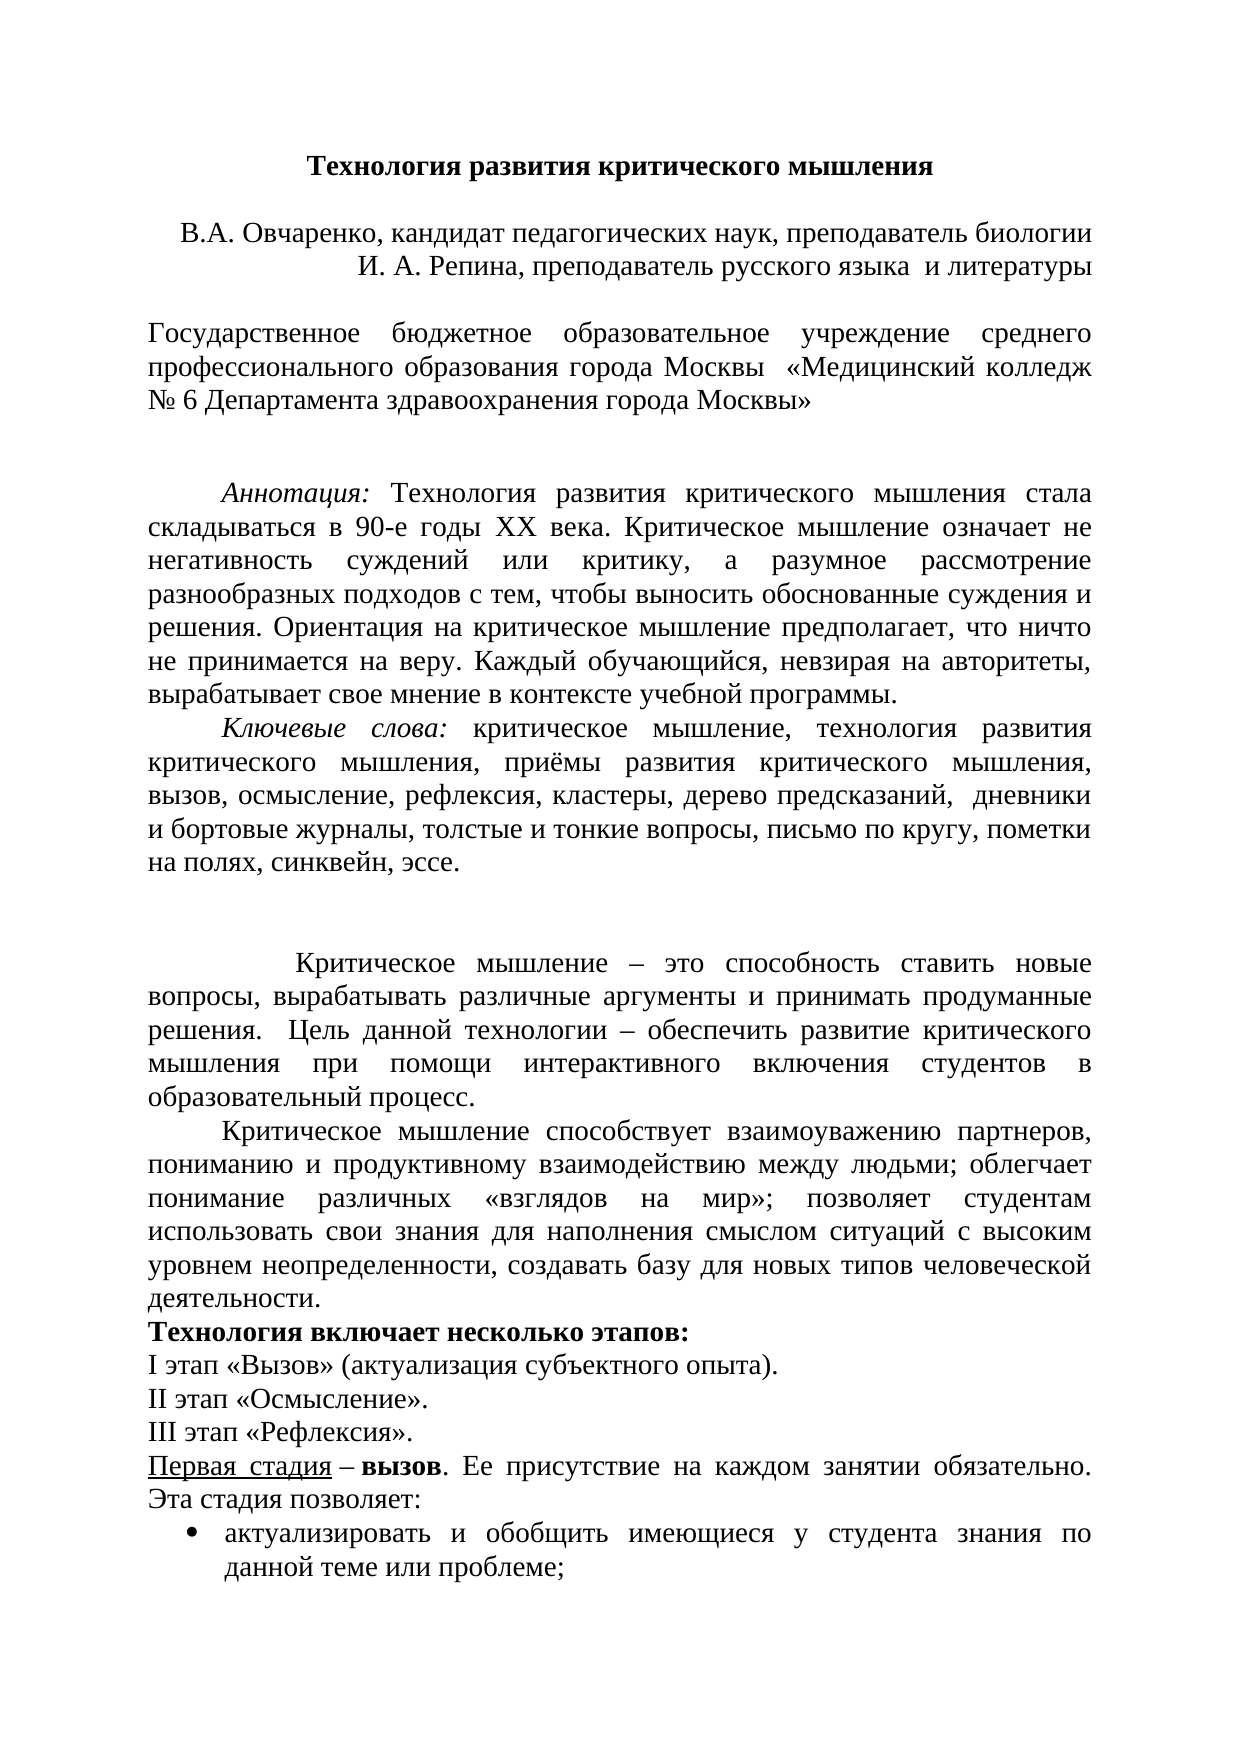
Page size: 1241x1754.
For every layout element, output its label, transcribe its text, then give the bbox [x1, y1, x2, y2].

text III этап «Рефлексия». [148, 1414, 1092, 1448]
text II этап «Осмысление». [148, 1381, 1092, 1414]
text Критическое мышление – это способность ставить новые вопросы, вырабатывать различные аргументы и принимать продуманные решения. Цель данной технологии – обеспечить развитие критического мышления при помощи интерактивного включения студентов в образовательный процесс. [148, 945, 1092, 1113]
text Технология включает несколько этапов: [148, 1314, 1092, 1347]
text Первая стадия – вызов. Ее присутствие на каждом занятии обязательно. Эта стадия позволяет: [148, 1448, 1092, 1515]
text Технология развития критического мышления [148, 148, 1092, 181]
list актуализировать и обобщить имеющиеся у студента знания по данной теме или проблеме; [187, 1515, 1092, 1582]
text Аннотация: Технология развития критического мышления стала складываться в 90-е годы XX века. Критическое мышление означает не негативность суждений или критику, а разумное рассмотрение разнообразных подходов с тем, чтобы выносить обоснованные суждения и решения. Ориентация на критическое мышление предполагает, что ничто не принимается на веру. Каждый обучающийся, невзирая на авторитеты, вырабатывает свое мнение в контексте учебной программы. [148, 475, 1092, 710]
text I этап «Вызов» (актуализация субъектного опыта). [148, 1347, 1092, 1381]
text В.А. Овчаренко, кандидат педагогических наук, преподаватель биологии [148, 215, 1092, 248]
text И. А. Репина, преподаватель русского языка и литературы [148, 248, 1092, 282]
text Государственное бюджетное образовательное учреждение среднего профессионального образования города Москвы «Медицинский колледж № 6 Департамента здравоохранения города Москвы» [148, 315, 1092, 416]
text Критическое мышление способствует взаимоуважению партнеров, пониманию и продуктивному взаимодействию между людьми; облегчает понимание различных «взглядов на мир»; позволяет студентам использовать свои знания для наполнения смыслом ситуаций с высоким уровнем неопределенности, создавать базу для новых типов человеческой деятельности. [148, 1113, 1092, 1314]
text Ключевые слова: критическое мышление, технология развития критического мышления, приёмы развития критического мышления, вызов, осмысление, рефлексия, кластеры, дерево предсказаний, дневники и бортовые журналы, толстые и тонкие вопросы, письмо по кругу, пометки на полях, синквейн, эссе. [148, 710, 1092, 878]
